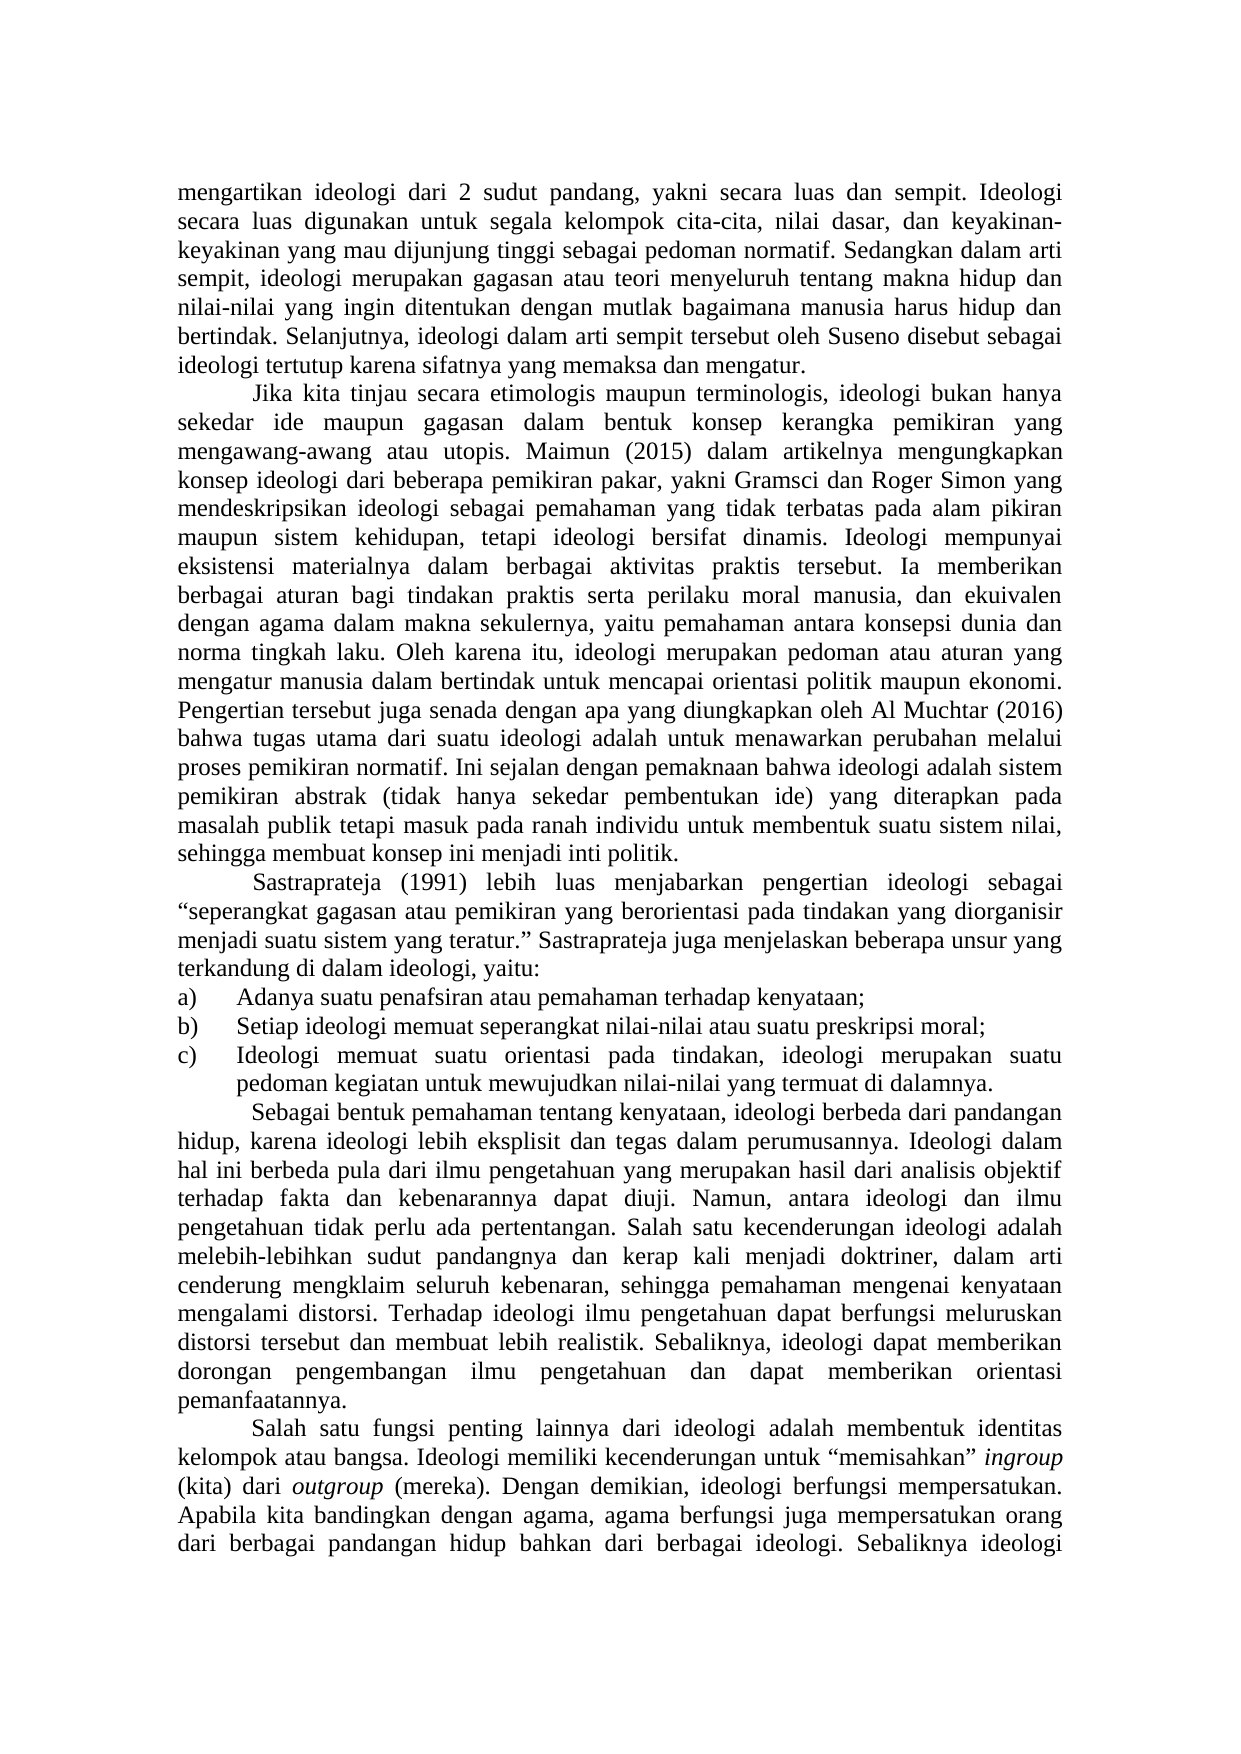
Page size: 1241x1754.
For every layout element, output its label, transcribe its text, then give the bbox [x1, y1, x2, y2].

text Jika kita tinjau secara etimologis maupun terminologis, ideologi bukan hanya sekedar ide maupun gagasan dalam bentuk konsep kerangka pemikiran yang mengawang-awang atau utopis. Maimun (2015) dalam artikelnya mengungkapkan konsep ideologi dari beberapa pemikiran pakar, yakni Gramsci dan Roger Simon yang mendeskripsikan ideologi sebagai pemahaman yang tidak terbatas pada alam pikiran maupun sistem kehidupan, tetapi ideologi bersifat dinamis. Ideologi mempunyai eksistensi materialnya dalam berbagai aktivitas praktis tersebut. Ia memberikan berbagai aturan bagi tindakan praktis serta perilaku moral manusia, dan ekuivalen dengan agama dalam makna sekulernya, yaitu pemahaman antara konsepsi dunia dan norma tingkah laku. Oleh karena itu, ideologi merupakan pedoman atau aturan yang mengatur manusia dalam bertindak untuk mencapai orientasi politik maupun ekonomi. Pengertian tersebut juga senada dengan apa yang diungkapkan oleh Al Muchtar (2016) bahwa tugas utama dari suatu ideologi adalah untuk menawarkan perubahan melalui proses pemikiran normatif. Ini sejalan dengan pemaknaan bahwa ideologi adalah sistem pemikiran abstrak (tidak hanya sekedar pembentukan ide) yang diterapkan pada masalah publik tetapi masuk pada ranah individu untuk membentuk suatu sistem nilai, sehingga membuat konsep ini menjadi inti politik. [177, 378, 1063, 867]
list Setiap ideologi memuat seperangkat nilai-nilai atau suatu preskripsi moral; [177, 1011, 1063, 1040]
list Adanya suatu penafsiran atau pemahaman terhadap kenyataan; [177, 982, 1063, 1011]
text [177, 1413, 1063, 1557]
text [177, 177, 1063, 378]
text Sebagai bentuk pemahaman tentang kenyataan, ideologi berbeda dari pandangan hidup, karena ideologi lebih eksplisit dan tegas dalam perumusannya. Ideologi dalam hal ini berbeda pula dari ilmu pengetahuan yang merupakan hasil dari analisis objektif terhadap fakta dan kebenarannya dapat diuji. Namun, antara ideologi dan ilmu pengetahuan tidak perlu ada pertentangan. Salah satu kecenderungan ideologi adalah melebih-lebihkan sudut pandangnya dan kerap kali menjadi doktriner, dalam arti cenderung mengklaim seluruh kebenaran, sehingga pemahaman mengenai kenyataan mengalami distorsi. Terhadap ideologi ilmu pengetahuan dapat berfungsi meluruskan distorsi tersebut dan membuat lebih realistik. Sebaliknya, ideologi dapat memberikan dorongan pengembangan ilmu pengetahuan dan dapat memberikan orientasi pemanfaatannya. [177, 1097, 1063, 1413]
text Sastraprateja (1991) lebih luas menjabarkan pengertian ideologi sebagai “seperangkat gagasan atau pemikiran yang berorientasi pada tindakan yang diorganisir menjadi suatu sistem yang teratur.” Sastraprateja juga menjelaskan beberapa unsur yang terkandung di dalam ideologi, yaitu: [177, 867, 1063, 982]
list Ideologi memuat suatu orientasi pada tindakan, ideologi merupakan suatu pedoman kegiatan untuk mewujudkan nilai-nilai yang termuat di dalamnya. [177, 1040, 1063, 1097]
